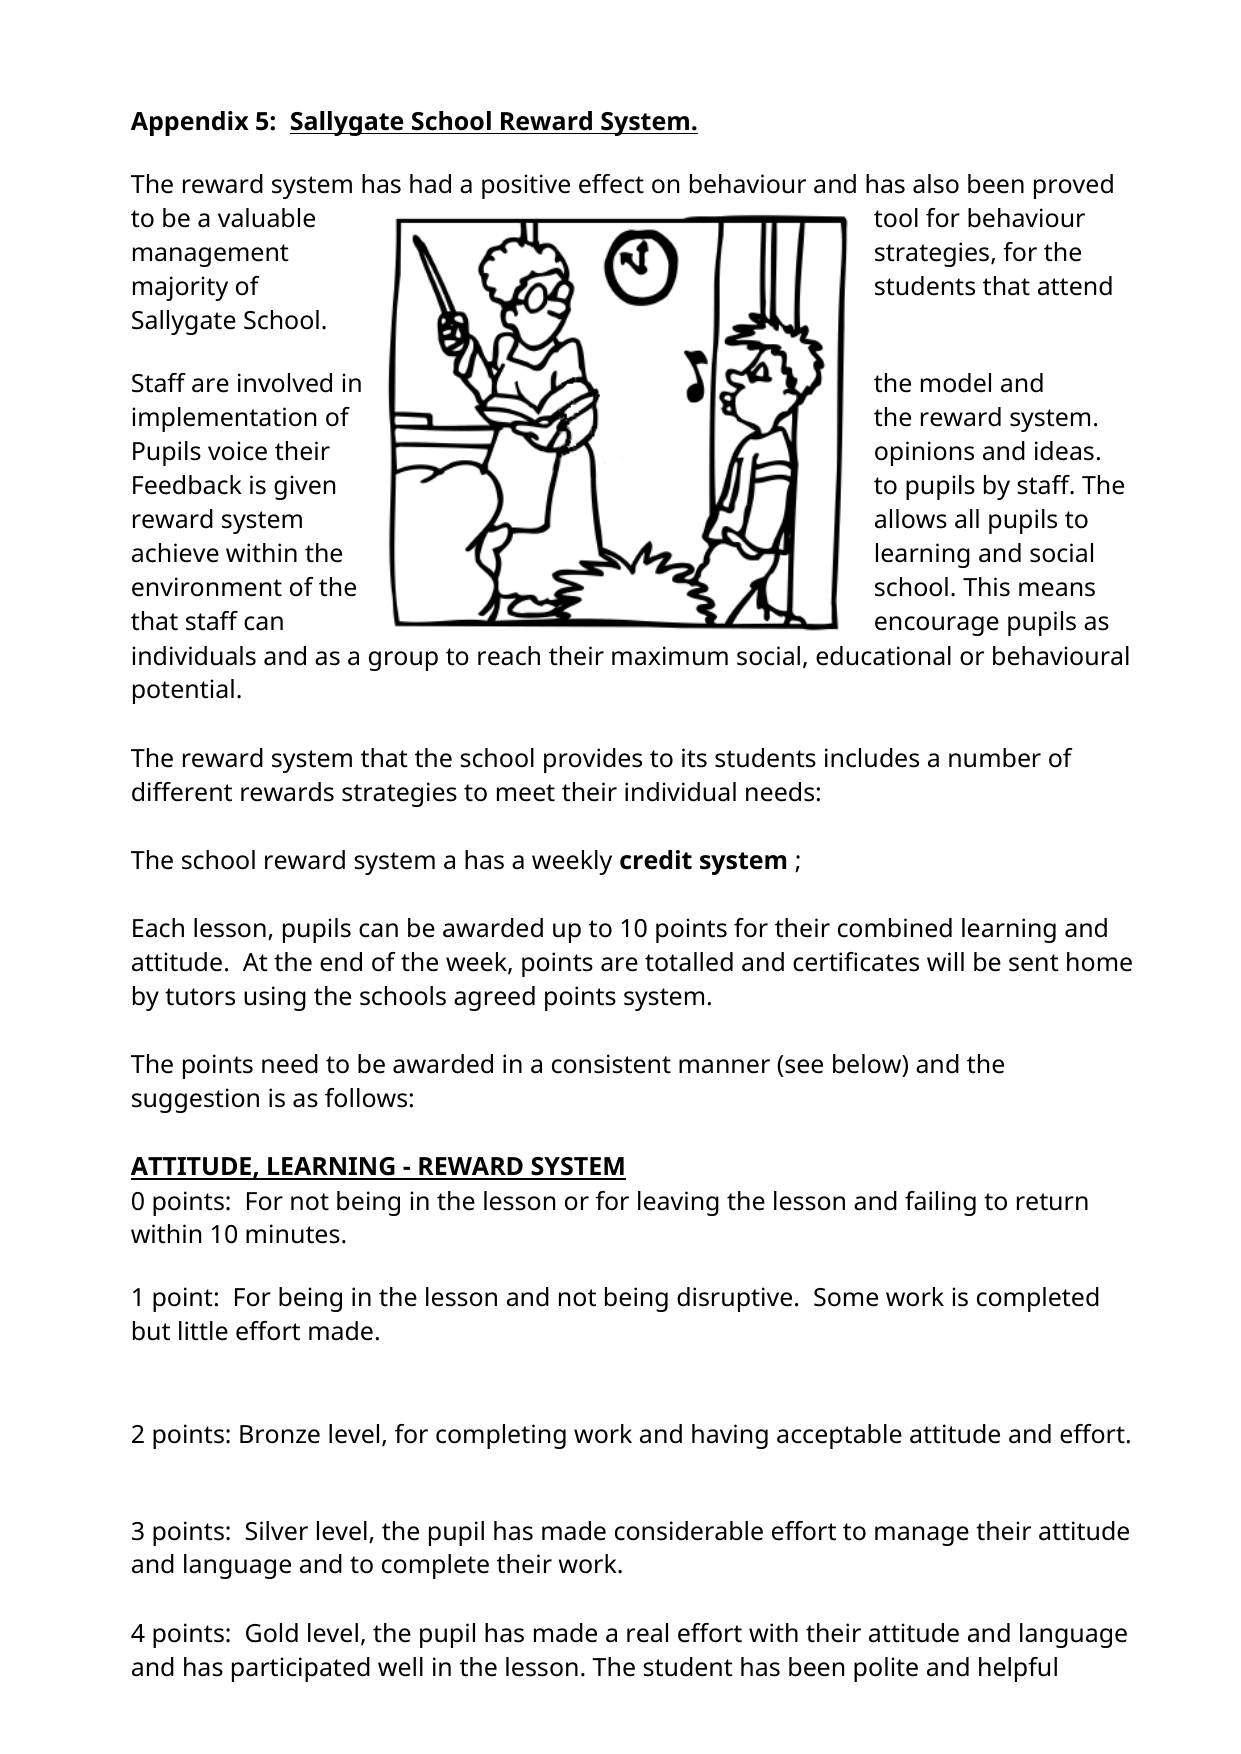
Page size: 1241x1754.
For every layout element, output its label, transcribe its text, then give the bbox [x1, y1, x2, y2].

text 1 point: For being in the lesson and not being disruptive. Some work is completed but little effort made. [131, 1280, 1134, 1382]
text The points need to be awarded in a consistent manner (see below) and the suggestion is as follows: [131, 1047, 1134, 1115]
text 3 points: Silver level, the pupil has made considerable effort to manage their attitude and language and to complete their work. [131, 1513, 1134, 1581]
text 0 points: For not being in the lesson or for leaving the lesson and failing to return within 10 minutes. [131, 1183, 1134, 1251]
text The reward system has had a positive effect on behaviour and has also been proved to be a valuable tool for behaviour management strategies, for the majority of students that attend Sallygate School. [131, 167, 1134, 337]
text The school reward system a has a weekly credit system ; [131, 842, 1134, 877]
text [131, 1615, 1134, 1683]
text Appendix 5: Sallygate School Reward System. [131, 104, 1134, 138]
text Staff are involved in the model and implementation of the reward system. Pupils voice their opinions and ideas. Feedback is given to pupils by staff. The reward system allows all pupils to achieve within the learning and social environment of the school. This means that staff can encourage pupils as individuals and as a group to reach their maximum social, educational or behavioural potential. [131, 366, 1134, 706]
text ATTITUDE, LEARNING - REWARD SYSTEM [131, 1149, 1134, 1183]
text The reward system that the school provides to its students includes a number of different rewards strategies to meet their individual needs: [131, 740, 1134, 808]
text 2 points: Bronze level, for completing work and having acceptable attitude and effort. [131, 1416, 1134, 1484]
picture [386, 211, 855, 635]
text Each lesson, pupils can be awarded up to 10 points for their combined learning and attitude. At the end of the week, points are totalled and certificates will be sent home by tutors using the schools agreed points system. [131, 911, 1134, 1013]
